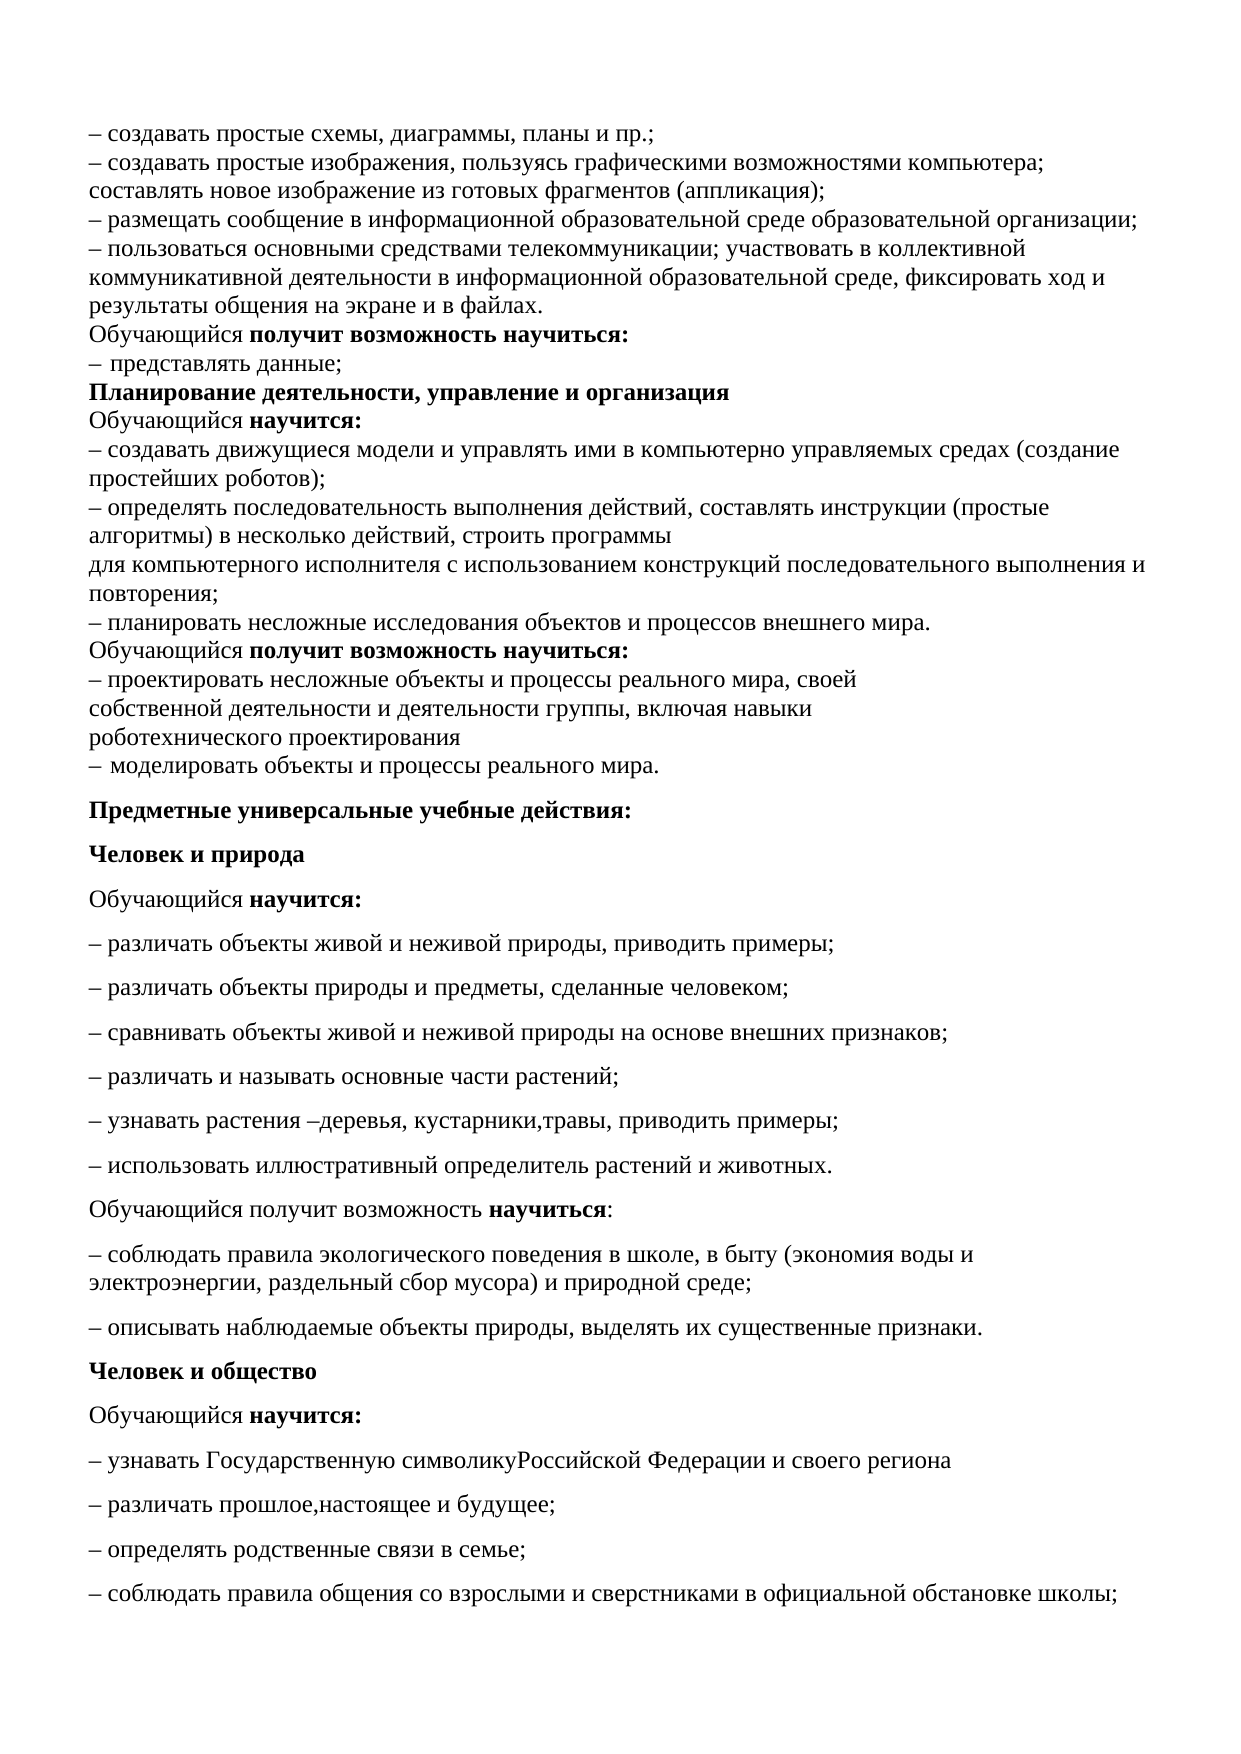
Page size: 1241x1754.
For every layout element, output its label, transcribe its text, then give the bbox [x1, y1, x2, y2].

text – использовать иллюстративный определитель растений и животных. [89, 1150, 1152, 1179]
text – соблюдать правила общения со взрослыми и сверстниками в официальной обстановке школы; [89, 1578, 1152, 1607]
text – различать объекты живой и неживой природы, приводить примеры; [89, 928, 1152, 957]
text – различать прошлое,настоящее и будущее; [89, 1489, 1152, 1518]
text – определять родственные связи в семье; [89, 1534, 1152, 1562]
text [89, 118, 1152, 779]
text – узнавать растения –деревья, кустарники,травы, приводить примеры; [89, 1106, 1152, 1134]
text – сравнивать объекты живой и неживой природы на основе внешних признаков; [89, 1017, 1152, 1046]
text Человек и природа [89, 839, 1152, 868]
text – соблюдать правила экологического поведения в школе, в быту (экономия воды и электроэнергии, раздельный сбор мусора) и природной среде; [89, 1239, 1152, 1296]
text – различать и называть основные части растений; [89, 1061, 1152, 1090]
text – различать объекты природы и предметы, сделанные человеком; [89, 972, 1152, 1001]
text Обучающийся научится: [89, 1401, 1152, 1429]
text – узнавать Государственную символикуРоссийской Федерации и своего региона [89, 1445, 1152, 1474]
text Предметные универсальные учебные действия: [89, 795, 1152, 824]
text – описывать наблюдаемые объекты природы, выделять их существенные признаки. [89, 1312, 1152, 1341]
text Обучающийся получит возможность научиться: [89, 1194, 1152, 1223]
text Обучающийся научится: [89, 884, 1152, 912]
text Человек и общество [89, 1356, 1152, 1385]
